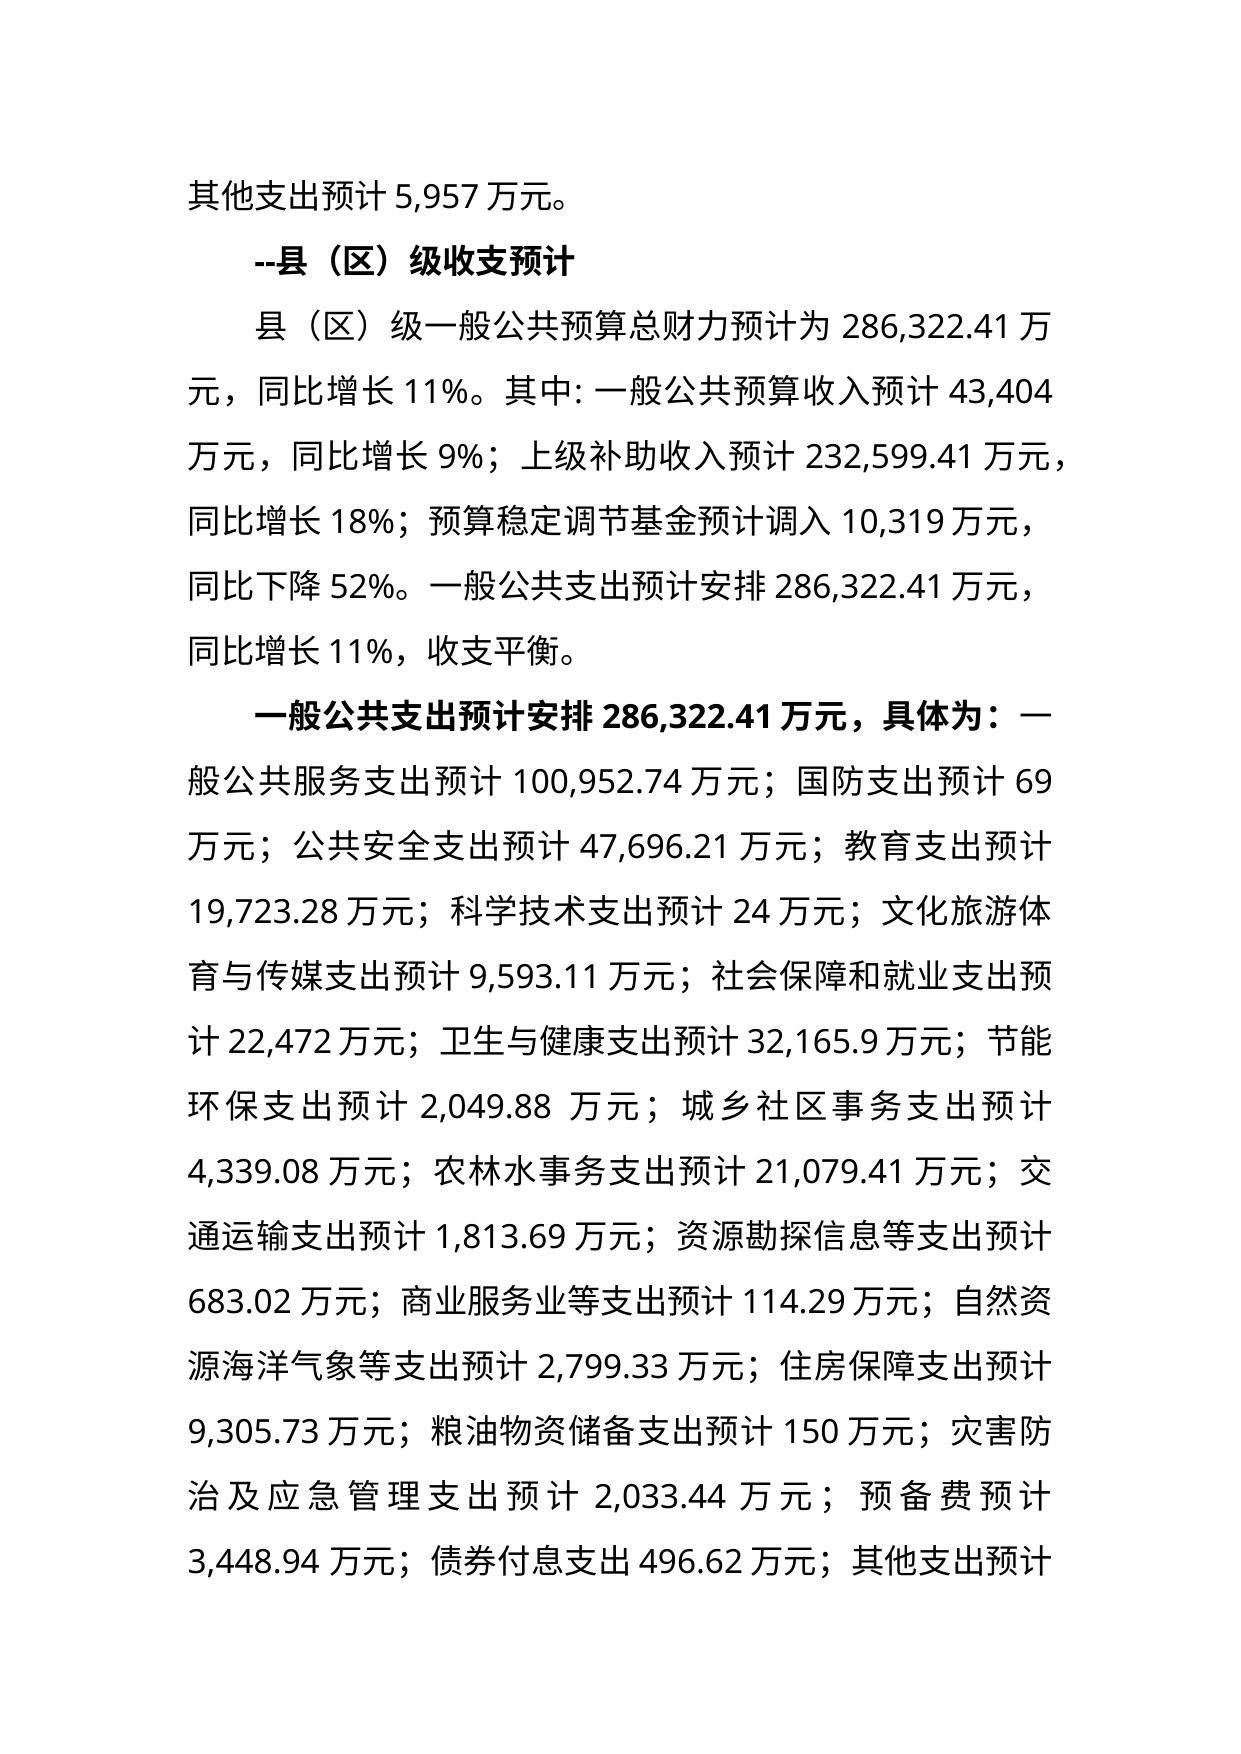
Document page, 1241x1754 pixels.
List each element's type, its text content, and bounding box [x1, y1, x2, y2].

text --县（区）级收支预计 [187, 227, 1053, 292]
text 县（区）级一般公共预算总财力预计为286,322.41万元，同比增长11%。其中: 一般公共预算收入预计43,404万元，同比增长9%；上级补助收入预计232,599.41万元，同比增长18%；预算稳定调节基金预计调入10,319万元，同比下降52%。一般公共支出预计安排286,322.41万元，同比增长11%，收支平衡。 [187, 292, 1053, 682]
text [187, 682, 1053, 1592]
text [187, 162, 1053, 227]
